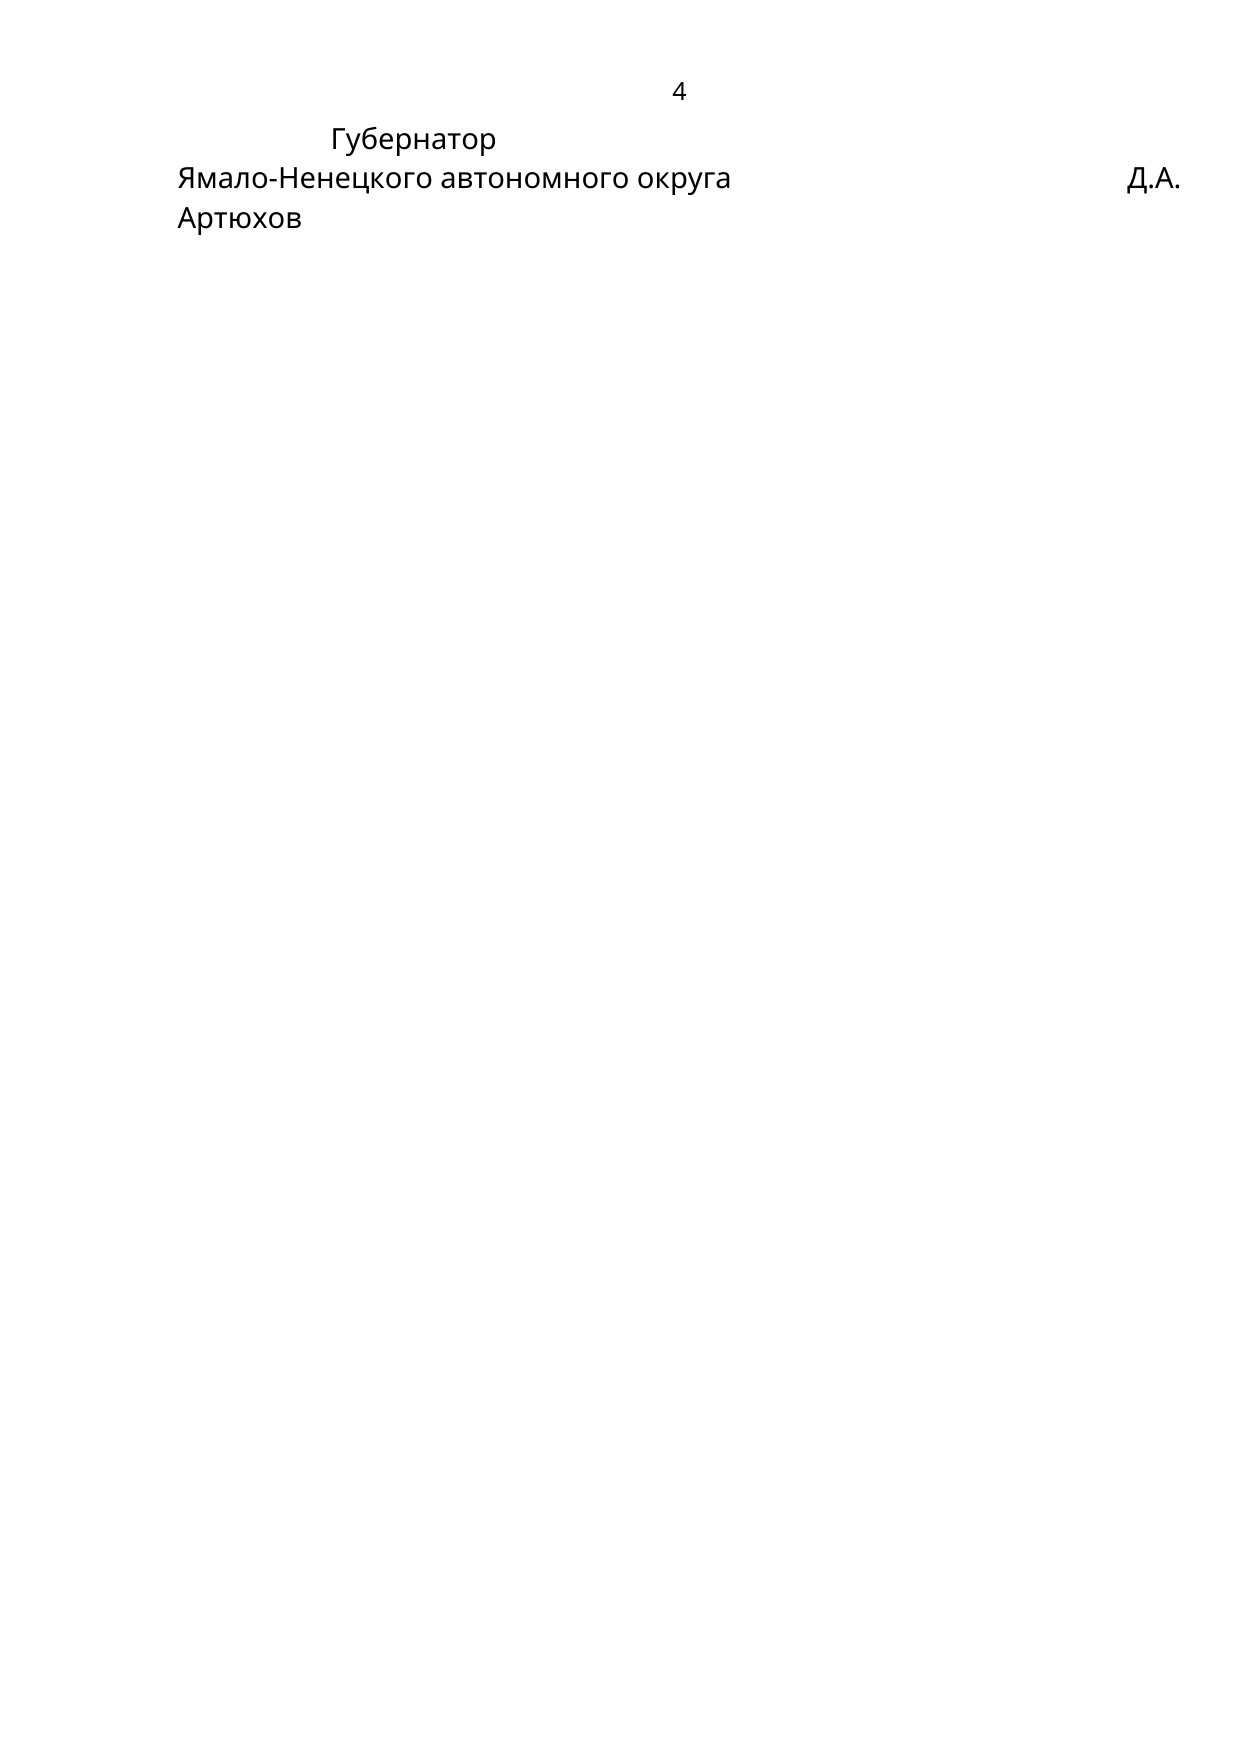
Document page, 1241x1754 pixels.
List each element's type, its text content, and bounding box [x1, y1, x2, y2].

text Губернатор [177, 118, 650, 158]
text Ямало-Ненецкого автономного округа Д.А. Артюхов [177, 158, 1181, 237]
